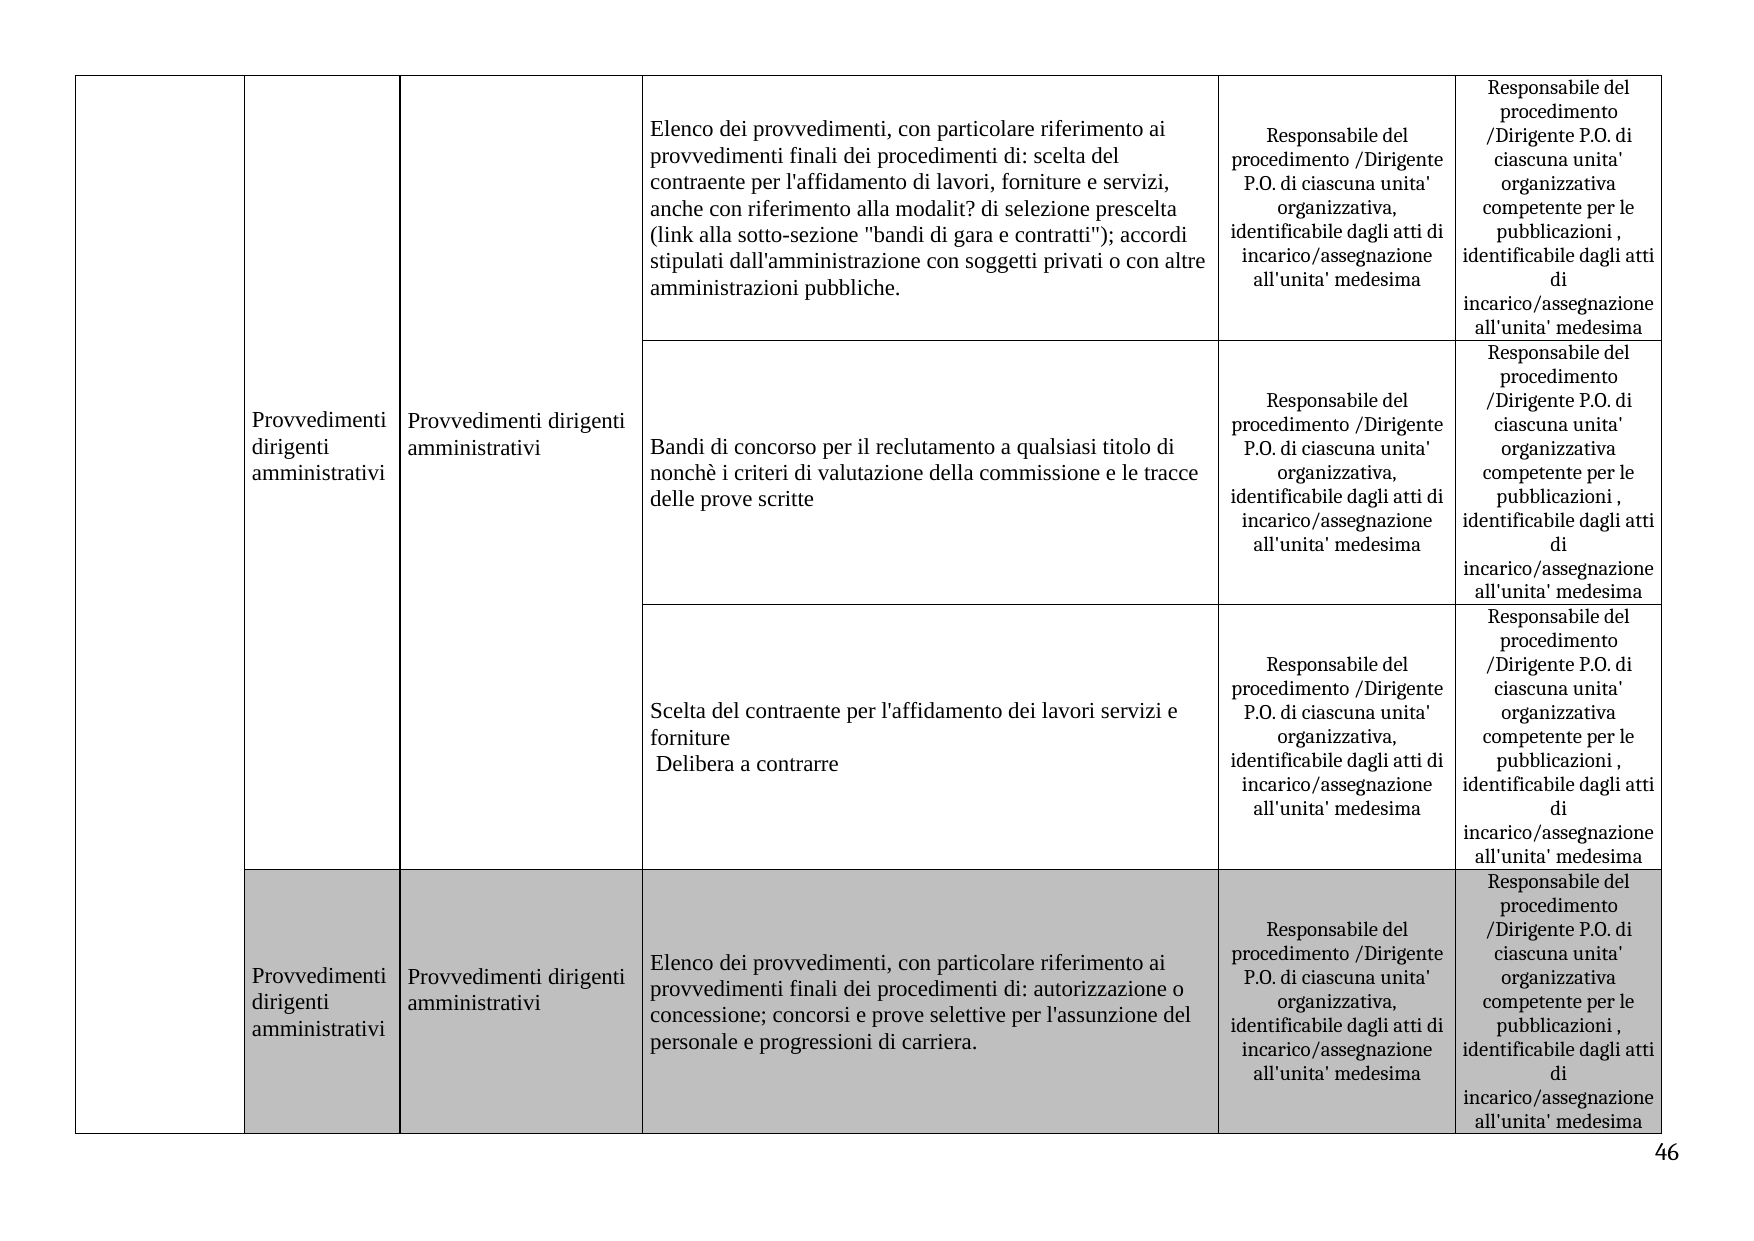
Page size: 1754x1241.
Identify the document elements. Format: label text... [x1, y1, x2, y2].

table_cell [1219, 870, 1455, 1133]
table_cell Provvedimenti dirigenti amministrativi [245, 870, 399, 1133]
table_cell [1219, 76, 1455, 339]
table_cell Provvedimenti dirigenti amministrativi [401, 76, 642, 869]
table_cell Provvedimenti dirigenti amministrativi [401, 870, 642, 1133]
table_cell Bandi di concorso per il reclutamento a qualsiasi titolo di nonchè i criteri di valutazione della commissione e le tracce delle prove scritte [643, 341, 1218, 604]
table_cell Elenco dei provvedimenti, con particolare riferimento ai provvedimenti finali dei procedimenti di: autorizzazione o concessione; concorsi e prove selettive per l'assunzione del personale e progressioni di carriera. [643, 870, 1218, 1133]
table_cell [1456, 76, 1661, 339]
table_cell Provvedimenti dirigenti amministrativi [245, 76, 399, 869]
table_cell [1456, 870, 1661, 1133]
table_cell Scelta del contraente per l'affidamento dei lavori servizi e forniture Delibera a contrarre [643, 605, 1218, 869]
